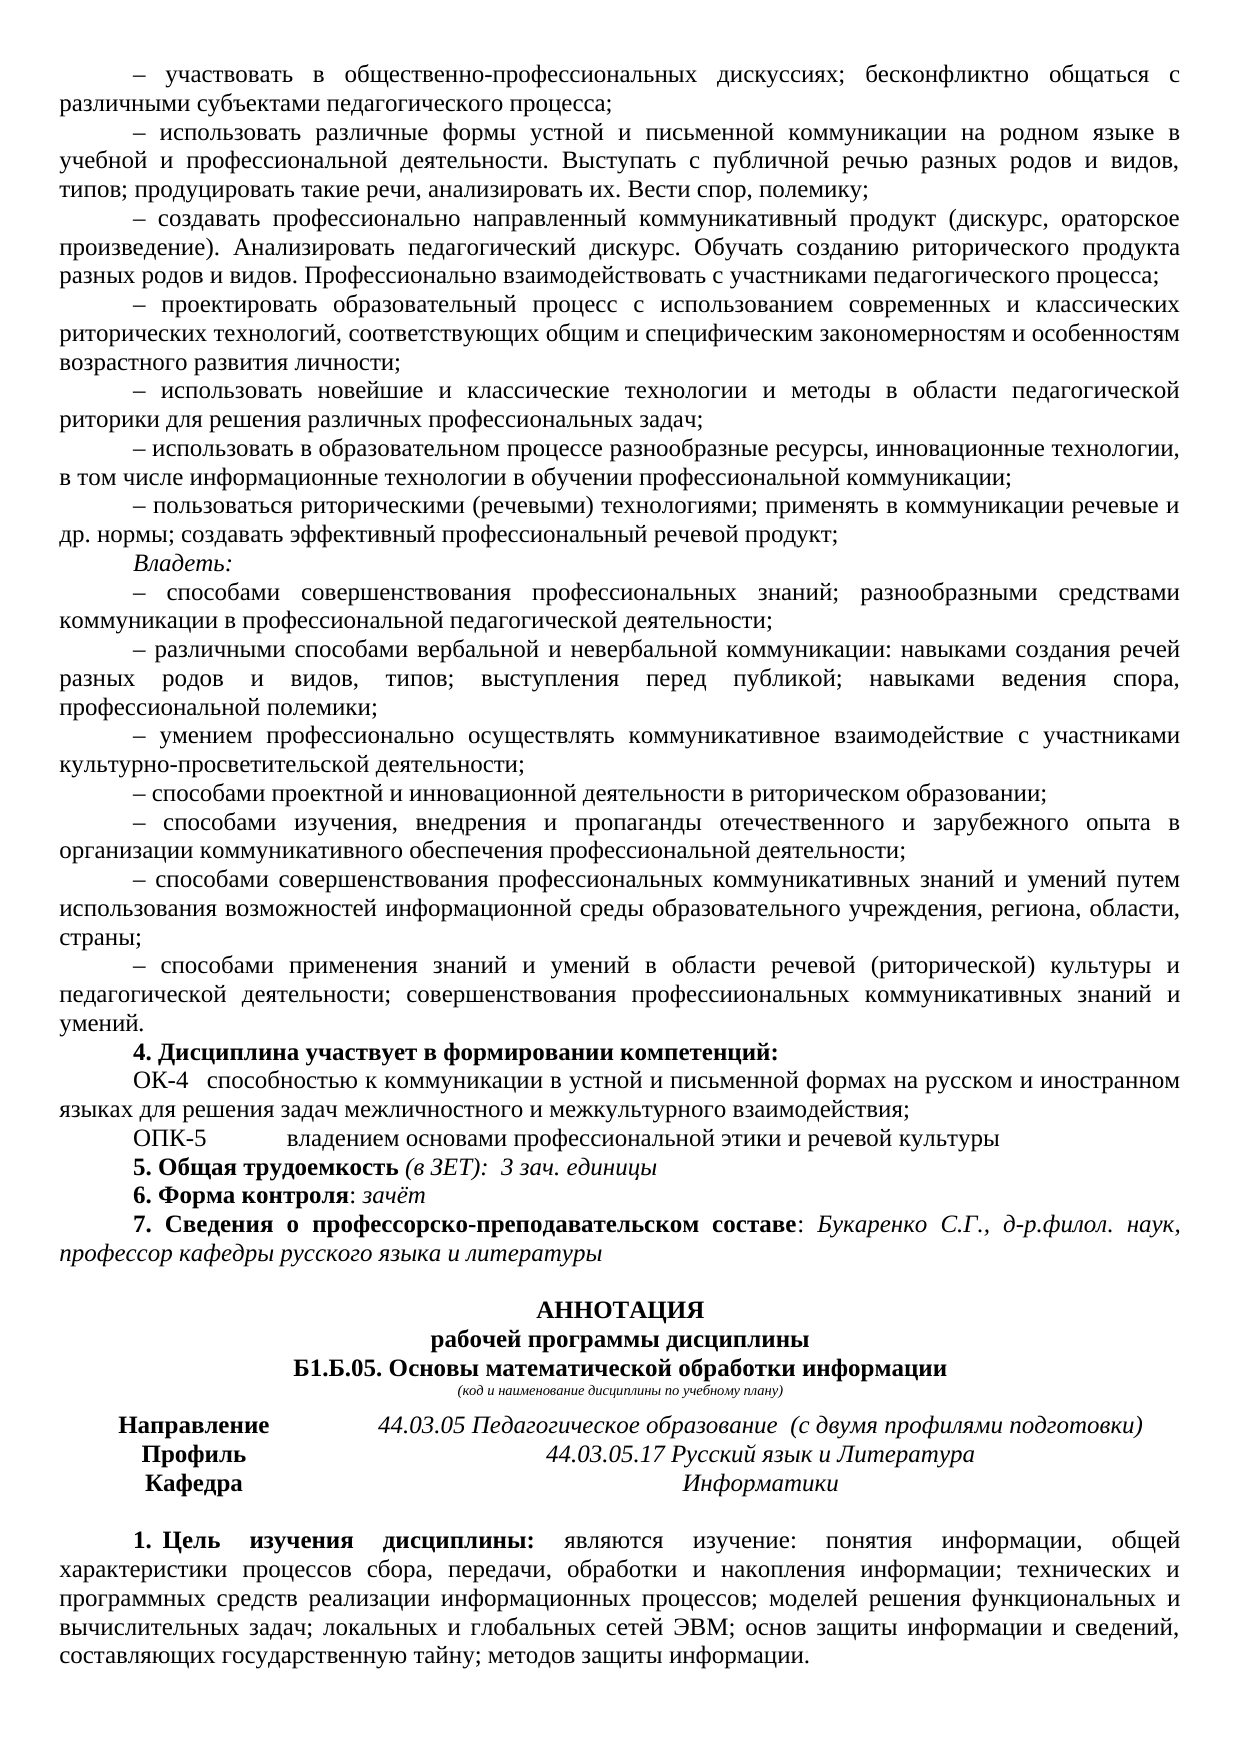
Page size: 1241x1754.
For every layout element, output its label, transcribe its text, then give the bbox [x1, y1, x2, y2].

list – проектировать образовательный процесс с использованием современных и классических риторических технологий, соответствующих общим и специфическим закономерностям и особенностям возрастного развития личности; [59, 289, 1181, 375]
text АННОТАЦИЯ [59, 1295, 1181, 1324]
text ОК-4 способностью к коммуникации в устной и письменной формах на русском и иностранном языках для решения задач межличностного и межкультурного взаимодействия; [59, 1065, 1181, 1123]
text (код и наименование дисциплины по учебному плану) [59, 1382, 1181, 1410]
text 7. Сведения о профессорско-преподавательском составе: Букаренко С.Г., д-р.филол. наук, профессор кафедры русского языка и литературы [59, 1209, 1181, 1267]
list – способами применения знаний и умений в области речевой (риторической) культуры и педагогической деятельности; совершенствования профессииональных коммуникативных знаний и умений. [59, 950, 1181, 1037]
list – пользоваться риторическими (речевыми) технологиями; применять в коммуникации речевые и др. нормы; создавать эффективный профессиональный речевой продукт; [59, 490, 1181, 548]
list – участвовать в общественно-профессиональных дискуссиях; бесконфликтно общаться с различными субъектами педагогического процесса; [59, 59, 1181, 117]
list – способами изучения, внедрения и пропаганды отечественного и зарубежного опыта в организации коммуникативного обеспечения профессиональной деятельности; [59, 807, 1181, 864]
list – создавать профессионально направленный коммуникативный продукт (дискурс, ораторское произведение). Анализировать педагогический дискурс. Обучать созданию риторического продукта разных родов и видов. Профессионально взаимодействовать с участниками педагогического процесса; [59, 203, 1181, 289]
list – умением профессионально осуществлять коммуникативное взаимодействие с участниками культурно-просветительской деятельности; [59, 720, 1181, 778]
list – способами совершенствования профессиональных знаний; разнообразными средствами коммуникации в профессиональной педагогической деятельности; [59, 577, 1181, 634]
list – способами проектной и инновационной деятельности в риторическом образовании; [59, 778, 1181, 807]
text ОПК-5 владением основами профессиональной этики и речевой культуры [59, 1123, 1181, 1152]
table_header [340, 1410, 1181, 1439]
text рабочей программы дисциплины [59, 1324, 1181, 1353]
text 6. Форма контроля: зачёт [59, 1180, 1181, 1209]
list Владеть: [59, 548, 1181, 577]
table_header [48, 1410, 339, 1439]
list 4. Дисциплина участвует в формировании компетенций: [59, 1037, 1181, 1065]
list – использовать в образовательном процессе разнообразные ресурсы, инновационные технологии, в том числе информационные технологии в обучении профессиональной коммуникации; [59, 433, 1181, 490]
list – использовать новейшие и классические технологии и методы в области педагогической риторики для решения различных профессиональных задач; [59, 375, 1181, 433]
text 5. Общая трудоемкость (в ЗЕТ): 3 зач. единицы [59, 1152, 1181, 1180]
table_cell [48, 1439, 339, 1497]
text Б1.Б.05. Основы математической обработки информации [59, 1353, 1181, 1382]
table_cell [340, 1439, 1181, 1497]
list – различными способами вербальной и невербальной коммуникации: навыками создания речей разных родов и видов, типов; выступления перед публикой; навыками ведения спора, профессиональной полемики; [59, 634, 1181, 720]
list Цель изучения дисциплины: являются изучение: понятия информации, общей характеристики процессов сбора, передачи, обработки и накопления информации; технических и программных средств реализации информационных процессов; моделей решения функциональных и вычислительных задач; локальных и глобальных сетей ЭВМ; основ защиты информации и сведений, составляющих государственную тайну; методов защиты информации. [59, 1525, 1181, 1669]
list – способами совершенствования профессиональных коммуникативных знаний и умений путем использования возможностей информационной среды образовательного учреждения, региона, области, страны; [59, 864, 1181, 950]
list – использовать различные формы устной и письменной коммуникации на родном языке в учебной и профессиональной деятельности. Выступать с публичной речью разных родов и видов, типов; продуцировать такие речи, анализировать их. Вести спор, полемику; [59, 117, 1181, 203]
